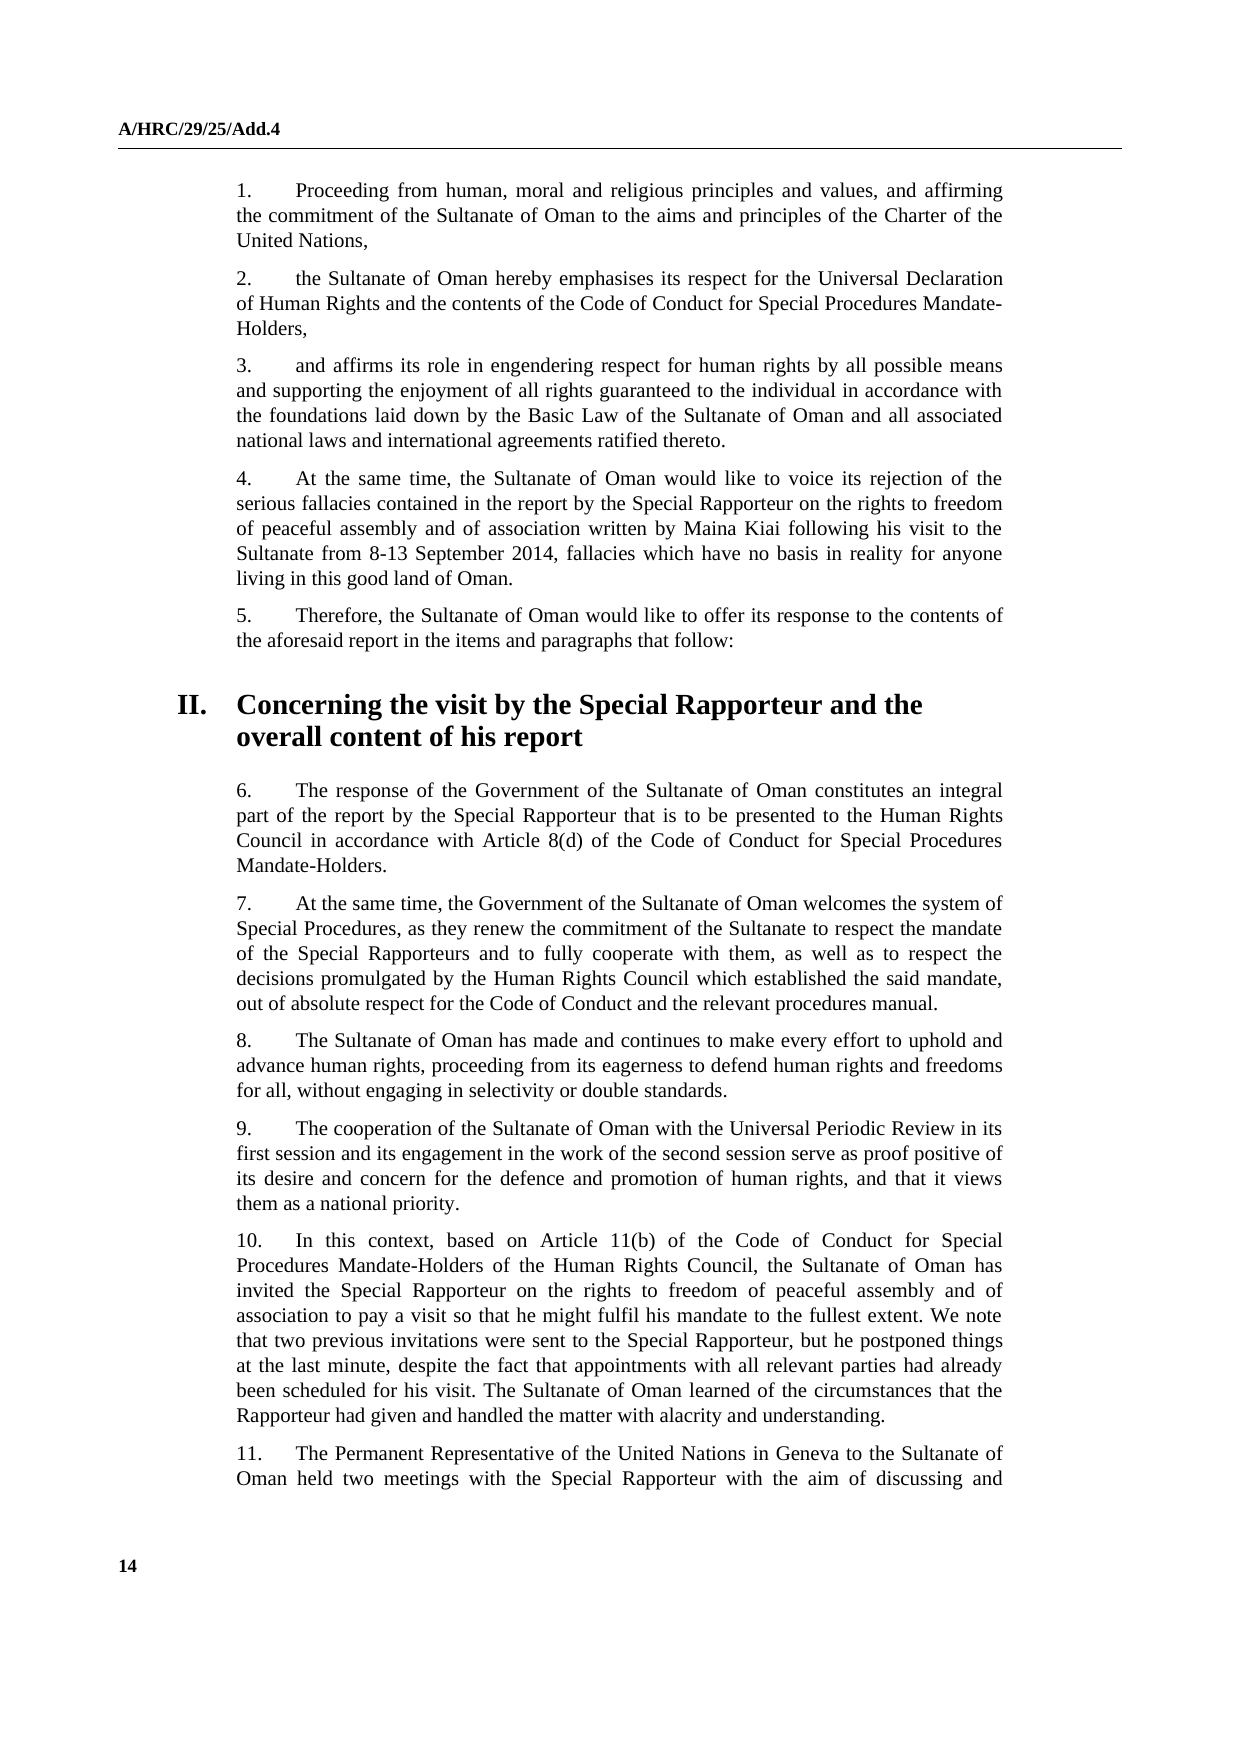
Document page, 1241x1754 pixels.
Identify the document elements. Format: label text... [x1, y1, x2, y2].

list The response of the Government of the Sultanate of Oman constitutes an integral part of the report by the Special Rapporteur that is to be presented to the Human Rights Council in accordance with Article 8(d) of the Code of Conduct for Special Procedures Mandate-Holders. [236, 777, 1004, 877]
list The cooperation of the Sultanate of Oman with the Universal Periodic Review in its first session and its engagement in the work of the second session serve as proof positive of its desire and concern for the defence and promotion of human rights, and that it views them as a national priority. [236, 1115, 1004, 1215]
list At the same time, the Government of the Sultanate of Oman welcomes the system of Special Procedures, as they renew the commitment of the Sultanate to respect the mandate of the Special Rapporteurs and to fully cooperate with them, as well as to respect the decisions promulgated by the Human Rights Council which established the said mandate, out of absolute respect for the Code of Conduct and the relevant procedures manual. [236, 890, 1004, 1015]
list The Sultanate of Oman has made and continues to make every effort to uphold and advance human rights, proceeding from its eagerness to defend human rights and freedoms for all, without engaging in selectivity or double standards. [236, 1027, 1004, 1102]
list Proceeding from human, moral and religious principles and values, and affirming the commitment of the Sultanate of Oman to the aims and principles of the Charter of the United Nations, [236, 177, 1004, 252]
list At the same time, the Sultanate of Oman would like to voice its rejection of the serious fallacies contained in the report by the Special Rapporteur on the rights to freedom of peaceful assembly and of association written by Maina Kiai following his visit to the Sultanate from 8-13 September 2014, fallacies which have no basis in reality for anyone living in this good land of Oman. [236, 465, 1004, 590]
list and affirms its role in engendering respect for human rights by all possible means and supporting the enjoyment of all rights guaranteed to the individual in accordance with the foundations laid down by the Basic Law of the Sultanate of Oman and all associated national laws and international agreements ratified thereto. [236, 352, 1004, 452]
text II. Concerning the visit by the Special Rapporteur and the overall content of his report [118, 690, 1004, 752]
list Therefore, the Sultanate of Oman would like to offer its response to the contents of the aforesaid report in the items and paragraphs that follow: [236, 602, 1004, 652]
list the Sultanate of Oman hereby emphasises its respect for the Universal Declaration of Human Rights and the contents of the Code of Conduct for Special Procedures Mandate-Holders, [236, 265, 1004, 340]
list In this context, based on Article 11(b) of the Code of Conduct for Special Procedures Mandate-Holders of the Human Rights Council, the Sultanate of Oman has invited the Special Rapporteur on the rights to freedom of peaceful assembly and of association to pay a visit so that he might fulfil his mandate to the fullest extent. We note that two previous invitations were sent to the Special Rapporteur, but he postponed things at the last minute, despite the fact that appointments with all relevant parties had already been scheduled for his visit. The Sultanate of Oman learned of the circumstances that the Rapporteur had given and handled the matter with alacrity and understanding. [236, 1227, 1004, 1427]
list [236, 1440, 1004, 1490]
